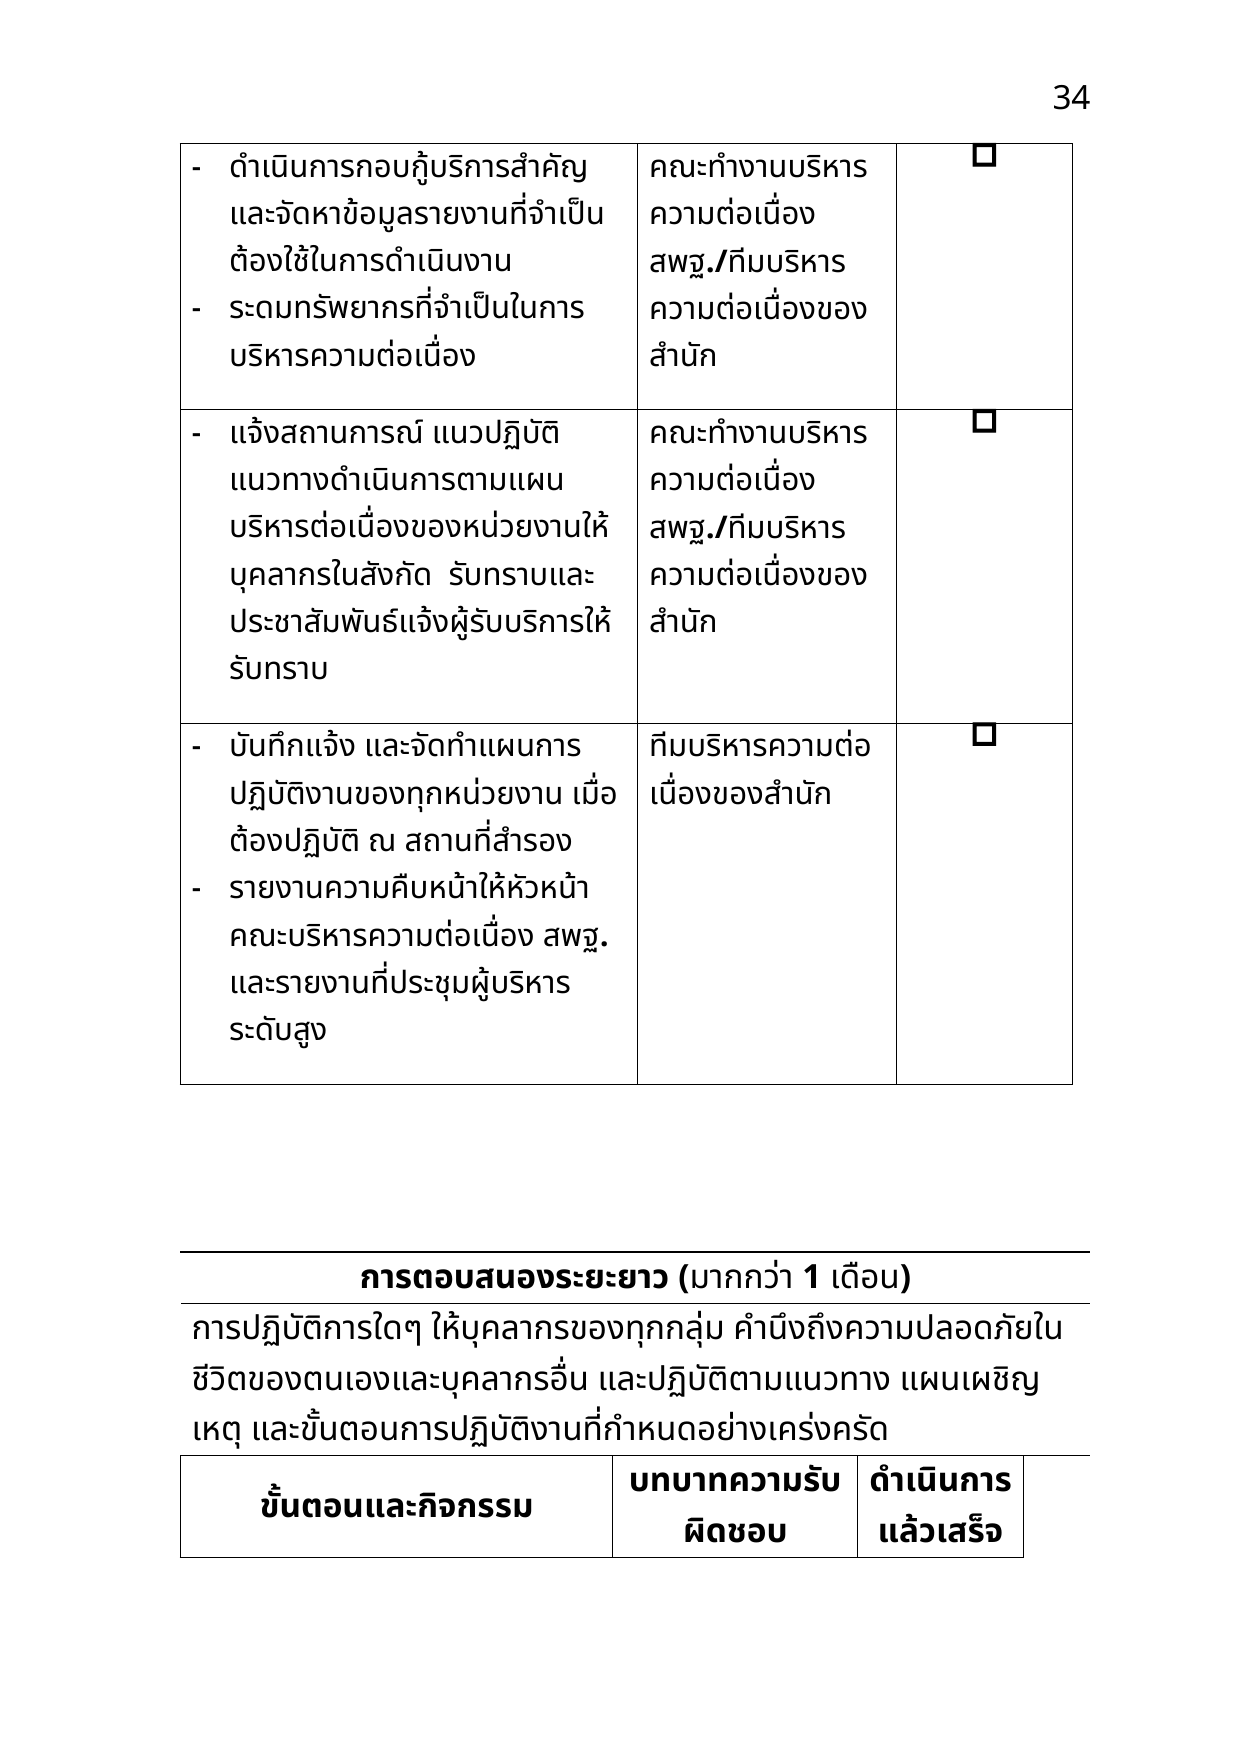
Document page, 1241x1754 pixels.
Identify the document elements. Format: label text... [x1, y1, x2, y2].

table_cell ดำเนินการกอบกู้บริการสำคัญและจัดหาข้อมูลรายงานที่จำเป็นต้องใช้ในการดำเนินงาน ระดมทรัพยากรที่จำเป็นในการบริหารความต่อเนื่อง [181, 144, 637, 409]
table_header การตอบสนองระยะยาว (มากกว่า 1 เดือน) [180, 1253, 1090, 1303]
table_cell การปฏิบัติการใดๆ ให้บุคลากรของทุกกลุ่ม คำนึงถึงความปลอดภัยในชีวิตของตนเองและบุคลากรอื่น และปฏิบัติตามแนวทาง แผนเผชิญเหตุ และขั้นตอนการปฏิบัติงานที่กำหนดอย่างเคร่งครัด [180, 1303, 1090, 1455]
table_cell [638, 144, 896, 409]
table_cell [897, 724, 1072, 1083]
table_cell ดำเนินการแล้วเสร็จ [858, 1456, 1023, 1557]
table_cell คณะทำงานบริหารความต่อเนื่อง สพฐ./ทีมบริหารความต่อเนื่องของสำนัก [638, 410, 896, 723]
table_cell [897, 144, 1072, 409]
table_cell บันทึกแจ้ง และจัดทำแผนการปฏิบัติงานของทุกหน่วยงาน เมื่อต้องปฏิบัติ ณ สถานที่สำรอง รายงานความคืบหน้าให้หัวหน้าคณะบริหารความต่อเนื่อง สพฐ. และรายงานที่ประชุมผู้บริหารระดับสูง [181, 724, 637, 1083]
table_cell [897, 410, 1072, 723]
table_cell บทบาทความรับผิดชอบ [613, 1456, 857, 1557]
table_cell ทีมบริหารความต่อเนื่องของสำนัก [638, 724, 896, 1083]
table_cell ขั้นตอนและกิจกรรม [181, 1456, 612, 1557]
table_cell แจ้งสถานการณ์ แนวปฏิบัติ แนวทางดำเนินการตามแผนบริหารต่อเนื่องของหน่วยงานให้บุคลากรในสังกัด รับทราบและประชาสัมพันธ์แจ้งผู้รับบริการให้รับทราบ [181, 410, 637, 723]
